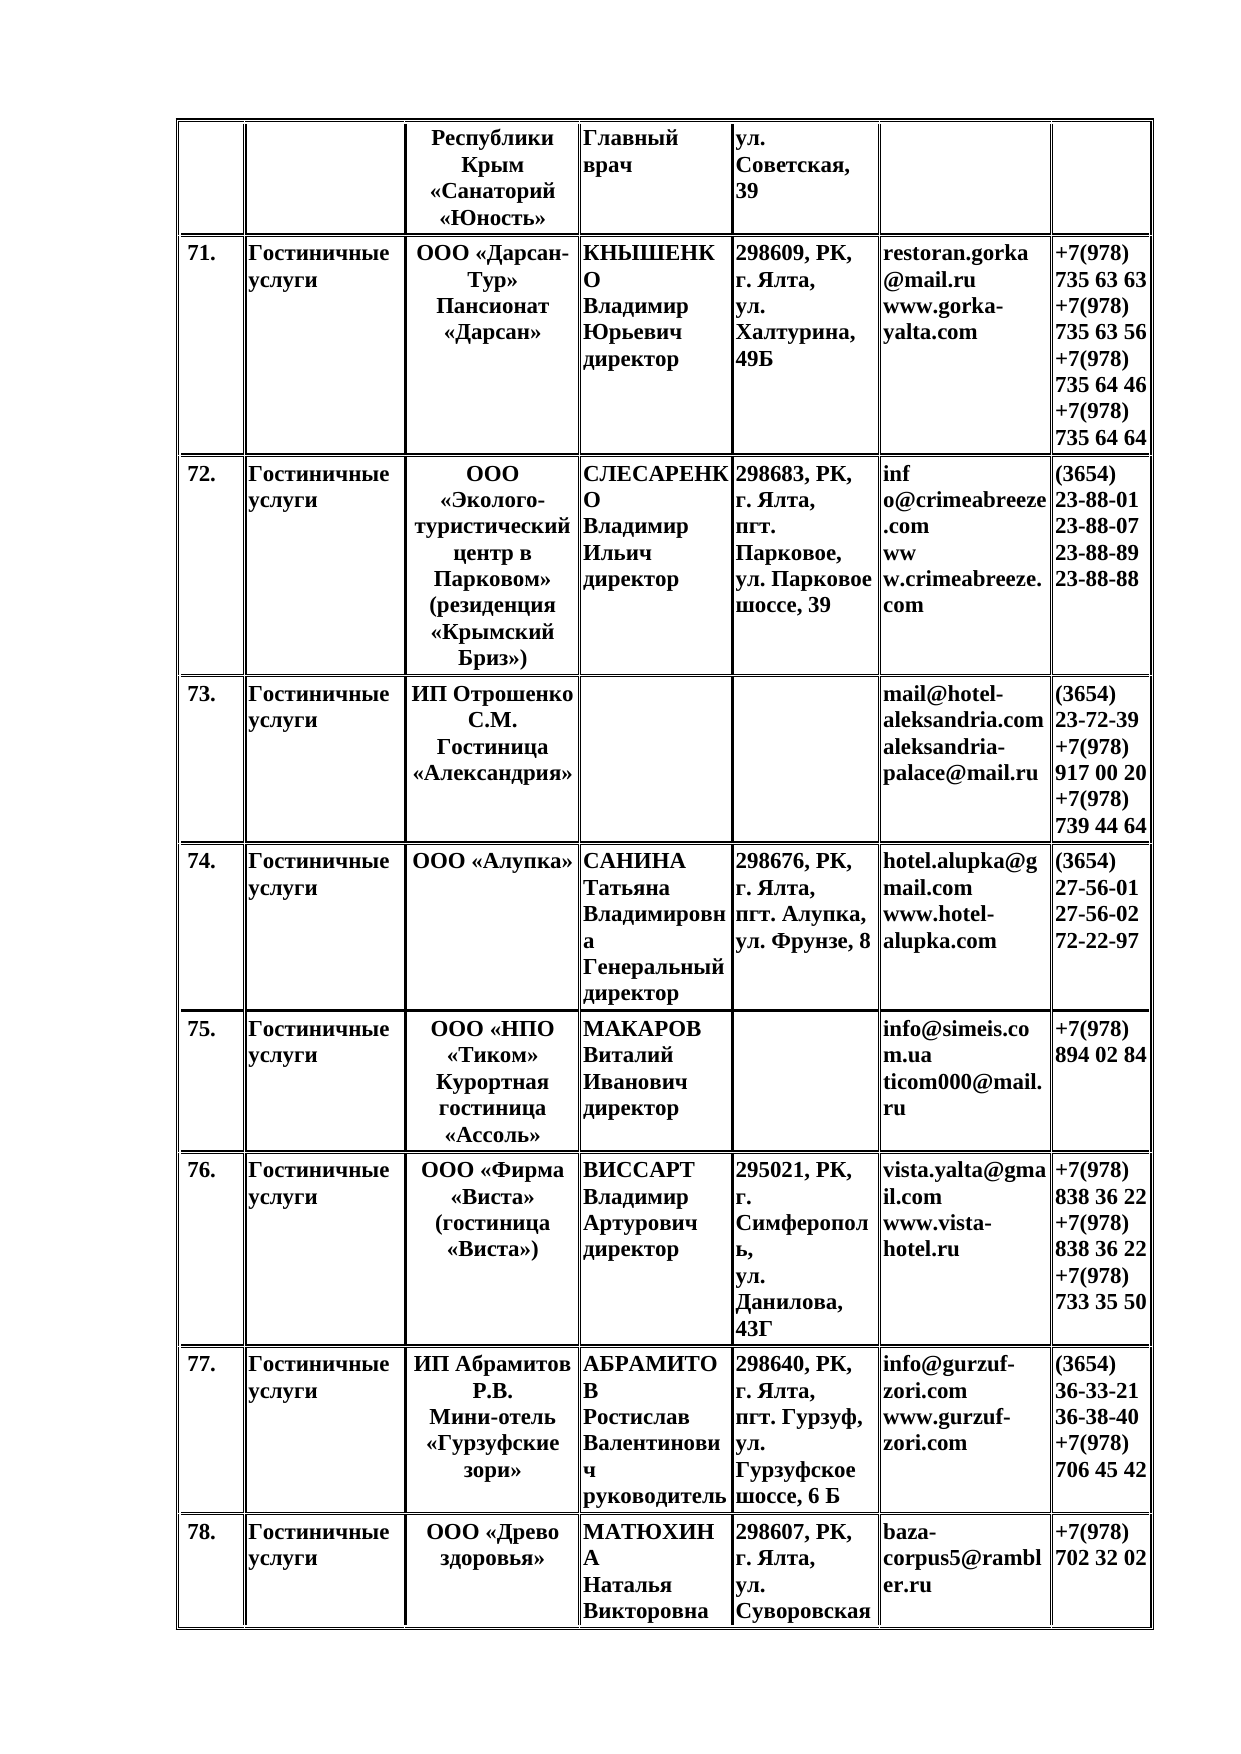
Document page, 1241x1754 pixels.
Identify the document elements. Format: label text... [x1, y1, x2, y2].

table_cell Гостиничные услуги [247, 1012, 404, 1150]
table_cell 295021, РК, г. Симферополь, ул. Данилова, 43Г [734, 1154, 878, 1344]
table_cell САНИНА Татьяна Владимировна Генеральный директор [581, 845, 731, 1009]
table_cell ООО «Фирма «Виста» (гостиница «Виста») [407, 1154, 578, 1344]
table_cell КНЫШЕНКО Владимир Юрьевич директор [581, 237, 731, 453]
table_cell [177, 674, 245, 841]
table_cell [179, 453, 243, 674]
table_cell [179, 841, 243, 1009]
table_cell (3654) 27-56-01 27-56-02 72-22-97 [1053, 841, 1151, 1009]
table_cell 298683, РК, г. Ялта, пгт. Парковое, ул. Парковое шоссе, 39 [734, 457, 878, 674]
table_cell [734, 1012, 878, 1150]
table_cell +7(978) 894 02 84 [1053, 1009, 1150, 1150]
table_cell 298676, РК, г. Ялта, пгт. Алупка, ул. Фрунзе, 8 [734, 845, 878, 1009]
table_cell (3654) 36-33-21 36-38-40 +7(978) 706 45 42 [1053, 1344, 1151, 1512]
table_cell МАКАРОВ Виталий Иванович директор [581, 1012, 731, 1150]
table_cell Гостиничные услуги [247, 1154, 404, 1344]
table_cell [880, 1515, 1052, 1627]
table_cell Гостиничные услуги [247, 457, 404, 674]
table_cell (3654) 23-72-39 +7(978) 917 00 20 +7(978) 739 44 64 [1052, 674, 1152, 841]
table_cell (3654) 23-88-01 23-88-07 23-88-89 23-88-88 [1053, 453, 1151, 674]
table_cell ООО «Эколого-туристический центр в Парковом» (резиденция «Крымский Бриз») [407, 457, 578, 674]
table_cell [880, 122, 1052, 233]
table_cell ООО «Алупка» [407, 845, 578, 1009]
table_cell ООО «НПО «Тиком» Курортная гостиница «Ассоль» [407, 1012, 578, 1150]
table_cell ООО «Дарсан-Тур» Пансионат «Дарсан» [407, 237, 578, 453]
table_cell ИП Отрошенко С.М. Гостиница «Александрия» [407, 677, 578, 841]
table_cell hotel.alupka@gmail.com www.hotel-alupka.com [881, 845, 1050, 1009]
table_cell [179, 1150, 243, 1344]
table_cell [177, 1512, 245, 1627]
table_cell Гостиничные услуги [247, 845, 404, 1009]
table_cell Гостиничные услуги [247, 677, 404, 841]
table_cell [732, 122, 880, 233]
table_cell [245, 120, 405, 233]
table_cell [581, 677, 731, 841]
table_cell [405, 122, 580, 233]
table_cell [179, 233, 243, 453]
table_cell vista.yalta@gmail.com www.vista-hotel.ru [881, 1154, 1050, 1344]
table_cell [734, 677, 878, 841]
table_cell [179, 1009, 243, 1150]
table_cell АБРАМИТОВ Ростислав Валентинович руководитель [581, 1348, 731, 1512]
table_cell info@gurzuf-zori.com www.gurzuf-zori.com [881, 1348, 1050, 1512]
table_cell info@crimeabreeze.com www.crimeabreeze.com [881, 457, 1050, 674]
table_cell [405, 1515, 580, 1627]
table_cell СЛЕСАРЕНКО Владимир Ильич директор [581, 457, 731, 674]
table_cell mail@hotel-aleksandria.com aleksandria-palace@mail.ru [881, 677, 1050, 841]
table_cell restoran.gorka@mail.ru www.gorka-yalta.com [881, 237, 1050, 453]
table_cell ИП Абрамитов Р.В. Мини-отель «Гурзуфские зори» [407, 1348, 578, 1512]
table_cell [580, 1515, 732, 1627]
table_cell [179, 120, 245, 233]
table_cell Гостиничные услуги [247, 1348, 404, 1512]
table_cell +7(978) 838 36 22 +7(978) 838 36 22 +7(978) 733 35 50 [1053, 1150, 1151, 1344]
table_cell 298640, РК, г. Ялта, пгт. Гурзуф, ул. Гурзуфское шоссе, 6 Б [734, 1348, 878, 1512]
table_cell +7(978) 702 32 02 [1052, 1512, 1152, 1627]
table_cell ВИССАРТ Владимир Артурович директор [581, 1154, 731, 1344]
table_cell 298609, РК, г. Ялта, ул. Халтурина, 49Б [734, 237, 878, 453]
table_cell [1052, 122, 1150, 233]
table_cell +7(978) 735 63 63 +7(978) 735 63 56 +7(978) 735 64 46 +7(978) 735 64 64 [1053, 233, 1151, 453]
table_cell Гостиничные услуги [247, 237, 404, 453]
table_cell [732, 1515, 880, 1627]
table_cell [580, 122, 732, 233]
table_cell [179, 1344, 243, 1512]
table_cell info@simeis.com.ua ticom000@mail.ru [881, 1012, 1050, 1150]
table_cell Гостиничные услуги [245, 1515, 405, 1627]
